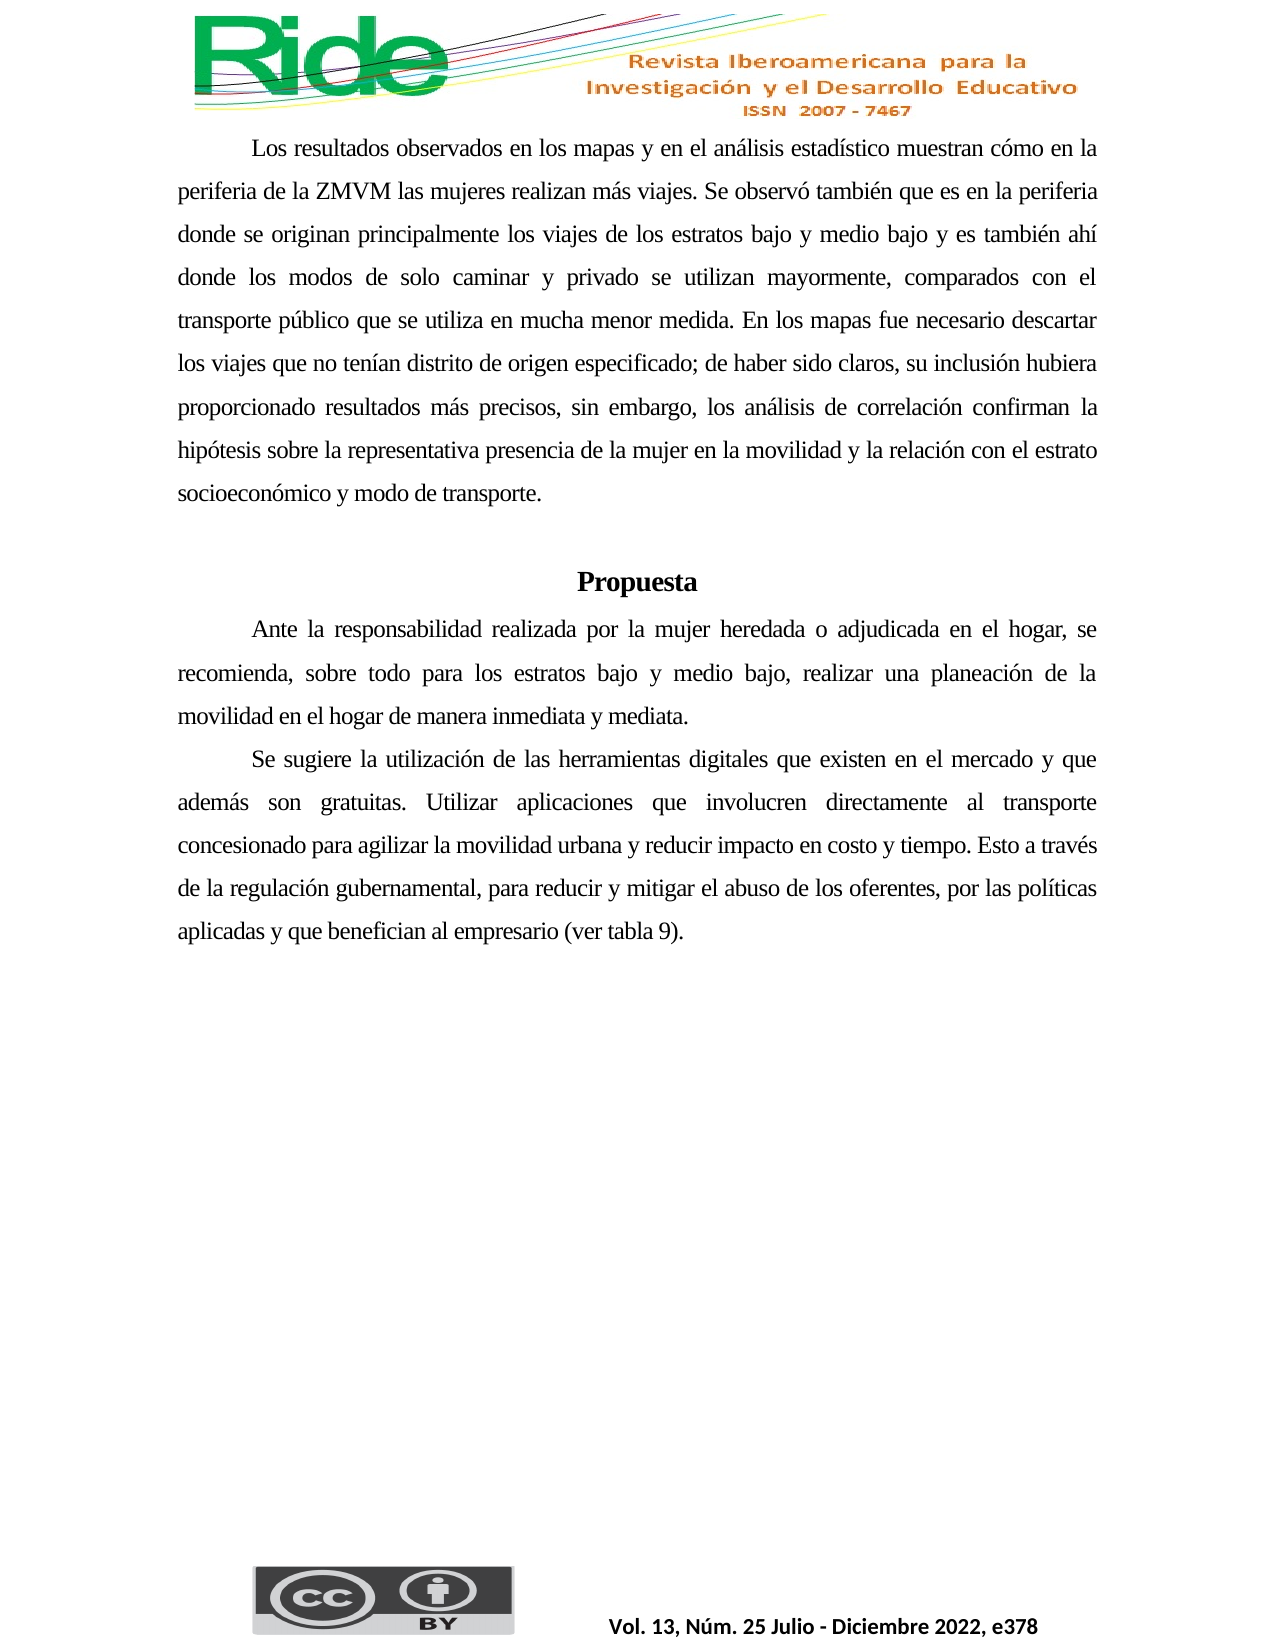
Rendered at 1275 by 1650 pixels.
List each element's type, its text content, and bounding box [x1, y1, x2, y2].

text Se sugiere la utilización de las herramientas digitales que existen en el mercado y que además son gratuitas. Utilizar aplicaciones que involucren directamente al transporte concesionado para agilizar la movilidad urbana y reducir impacto en costo y tiempo. Esto a través de la regulación gubernamental, para reducir y mitigar el abuso de los oferentes, por las políticas aplicadas y que benefician al empresario (ver tabla 9). [177, 744, 1098, 945]
text Propuesta [177, 564, 1098, 598]
text Ante la responsabilidad realizada por la mujer heredada o adjudicada en el hogar, se recomienda, sobre todo para los estratos bajo y medio bajo, realizar una planeación de la movilidad en el hogar de manera inmediata y mediata. [177, 614, 1098, 729]
picture [194, 14, 1081, 119]
text Los resultados observados en los mapas y en el análisis estadístico muestran cómo en la periferia de la ZMVM las mujeres realizan más viajes. Se observó también que es en la periferia donde se originan principalmente los viajes de los estratos bajo y medio bajo y es también ahí donde los modos de solo caminar y privado se utilizan mayormente, comparados con el transporte público que se utiliza en mucha menor medida. En los mapas fue necesario descartar los viajes que no tenían distrito de origen especificado; de haber sido claros, su inclusión hubiera proporcionado resultados más precisos, sin embargo, los análisis de correlación confirman la hipótesis sobre la representativa presencia de la mujer en la movilidad y la relación con el estrato socioeconómico y modo de transporte. [177, 133, 1098, 507]
picture [252, 1566, 515, 1635]
